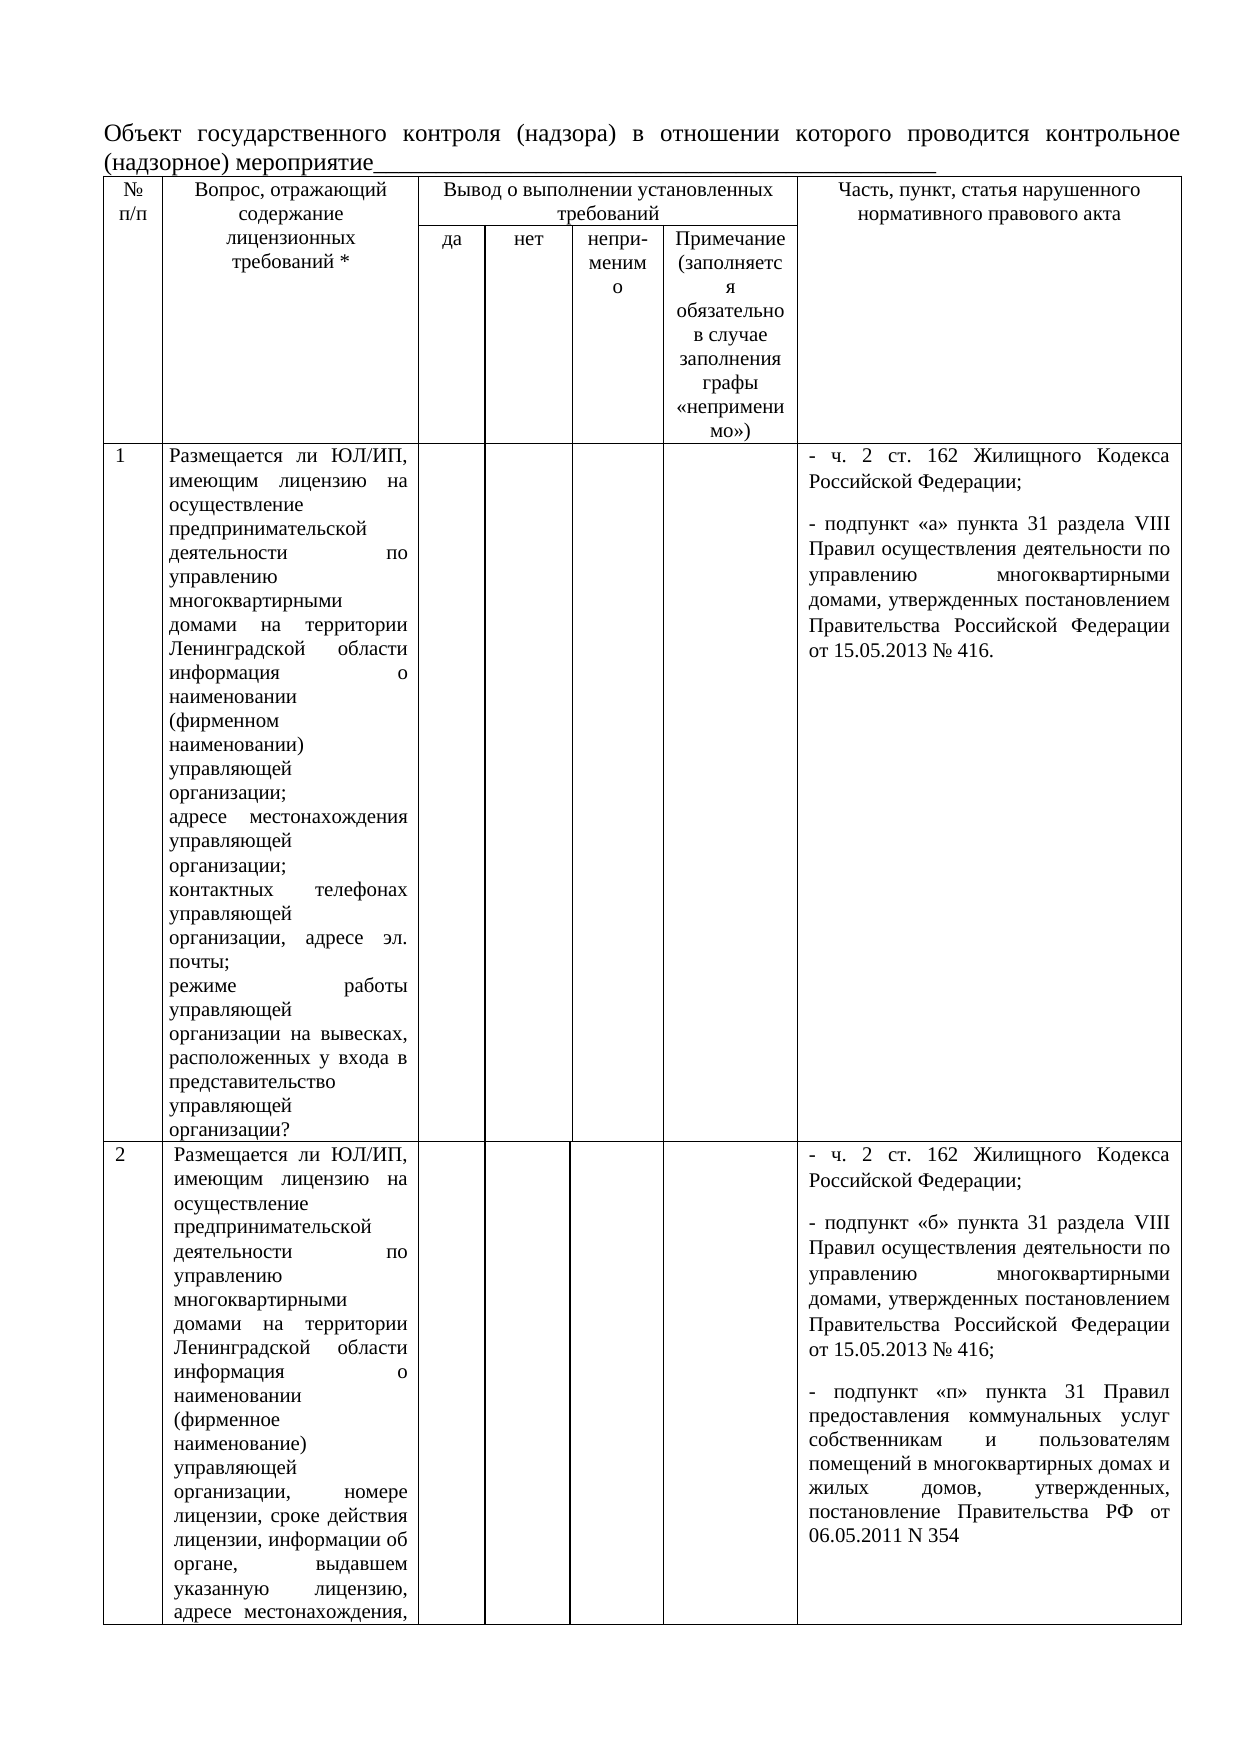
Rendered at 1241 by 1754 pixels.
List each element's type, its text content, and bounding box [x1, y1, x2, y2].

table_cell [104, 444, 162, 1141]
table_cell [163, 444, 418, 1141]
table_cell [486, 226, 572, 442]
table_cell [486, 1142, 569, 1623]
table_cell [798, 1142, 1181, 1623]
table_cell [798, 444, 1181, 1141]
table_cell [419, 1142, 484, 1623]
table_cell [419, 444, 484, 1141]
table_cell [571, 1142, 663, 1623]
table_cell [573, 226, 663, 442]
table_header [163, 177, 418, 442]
text Объект государственного контроля (надзора) в отношении которого проводится контрольное (надзорное) мероприятие_____________________________________________ [103, 118, 1181, 176]
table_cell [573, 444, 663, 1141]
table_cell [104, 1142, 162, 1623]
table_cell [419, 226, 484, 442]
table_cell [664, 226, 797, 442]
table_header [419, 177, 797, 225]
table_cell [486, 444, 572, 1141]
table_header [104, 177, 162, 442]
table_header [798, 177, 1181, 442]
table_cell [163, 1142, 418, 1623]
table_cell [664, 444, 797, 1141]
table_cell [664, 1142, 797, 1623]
